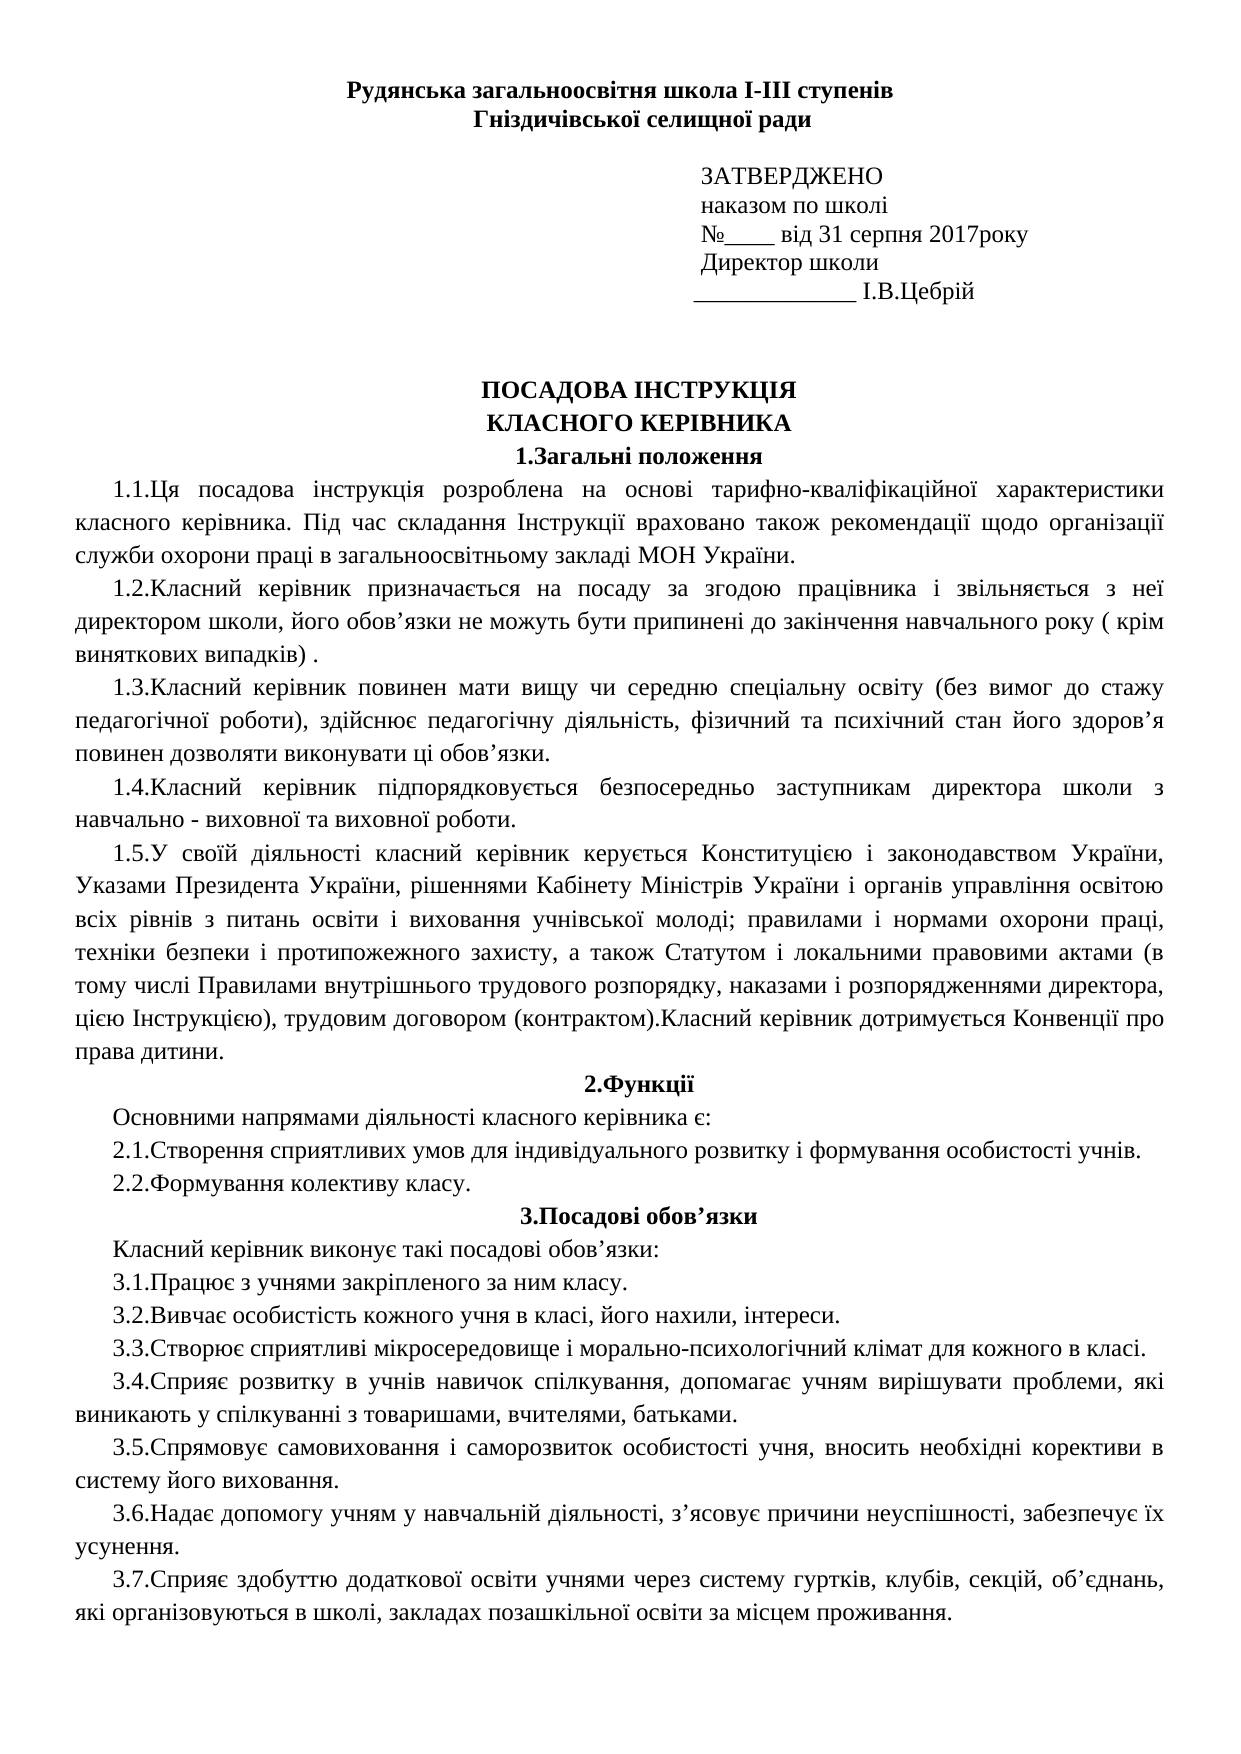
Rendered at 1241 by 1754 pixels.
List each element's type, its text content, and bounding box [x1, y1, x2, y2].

text 3.3.Створює сприятливі мікросередовище і морально-психологічний клімат для кожного в класі. [75, 1333, 1165, 1362]
text 1.Загальні положення [75, 441, 1165, 470]
text 1.5.У своїй діяльності класний керівник керується Конституцією і законодавством України, Указами Президента України, рішеннями Кабінету Міністрів України і органів управління освітою всіх рівнів з питань освіти і виховання учнівської молоді; правилами і нормами охорони праці, техніки безпеки і протипожежного захисту, а також Статутом і локальними правовими актами (в тому числі Правилами внутрішнього трудового розпорядку, наказами і розпорядженнями директора, цією Інструкцією), трудовим договором (контрактом).Класний керівник дотримується Конвенції про права дитини. [75, 838, 1165, 1064]
text 2.2.Формування колективу класу. [75, 1168, 1165, 1197]
text 1.3.Класний керівник повинен мати вищу чи середню спеціальну освіту (без вимог до стажу педагогічної роботи), здійснює педагогічну діяльність, фізичний та психічний стан його здоров’я повинен дозволяти виконувати ці обов’язки. [75, 672, 1165, 767]
subtitle Рудянська загальноосвітня школа І-ІІІ ступенів [75, 75, 1165, 104]
text Основними напрямами діяльності класного керівника є: [75, 1102, 1165, 1131]
text 1.4.Класний керівник підпорядковується безпосередньо заступникам директора школи з навчально - виховної та виховної роботи. [75, 772, 1165, 833]
text 3.1.Працює з учнями закріпленого за ним класу. [75, 1267, 1165, 1296]
text 2.Функції [75, 1069, 1165, 1097]
text 3.5.Спрямовує самовиховання і саморозвиток особистості учня, вносить необхідні корективи в систему його виховання. [75, 1432, 1165, 1494]
text 3.4.Сприяє розвитку в учнів навичок спілкування, допомагає учням вирішувати проблеми, які виникають у спілкуванні з товаришами, вчителями, батьками. [75, 1366, 1165, 1428]
text ПОСАДОВА ІНСТРУКЦІЯ [75, 375, 1165, 404]
text КЛАСНОГО КЕРІВНИКА [75, 408, 1165, 437]
text 3.2.Вивчає особистість кожного учня в класі, його нахили, інтереси. [75, 1300, 1165, 1329]
text №____ від 31 серпня 2017року [656, 219, 1165, 247]
text Директор школи [656, 247, 1165, 276]
text 3.6.Надає допомогу учням у навчальній діяльності, з’ясовує причини неуспішності, забезпечує їх усунення. [75, 1498, 1165, 1560]
text 3.7.Сприяє здобуттю додаткової освіти учнями через систему гуртків, клубів, секцій, об’єднань, які організовуються в школі, закладах позашкільної освіти за місцем проживання. [75, 1564, 1165, 1626]
text 3.Посадові обов’язки [75, 1201, 1165, 1229]
text 1.1.Ця посадова інструкція розроблена на основі тарифно-кваліфікаційної характеристики класного керівника. Під час складання Інструкції враховано також рекомендації щодо організації служби охорони праці в загальноосвітньому закладі МОН України. [75, 474, 1165, 569]
text 1.2.Класний керівник призначається на посаду за згодою працівника і звільняється з неї директором школи, його обов’язки не можуть бути припинені до закінчення навчального року ( крім виняткових випадків) . [75, 573, 1165, 668]
text наказом по школі [656, 190, 1165, 219]
subtitle Гніздичівської селищної ради [75, 104, 1165, 132]
text 2.1.Створення сприятливих умов для індивідуального розвитку і формування особистості учнів. [75, 1135, 1165, 1163]
text _____________ І.В.Цебрій [75, 276, 1165, 305]
text Класний керівник виконує такі посадові обов’язки: [75, 1234, 1165, 1263]
subtitle ЗАТВЕРДЖЕНО [656, 161, 1165, 190]
